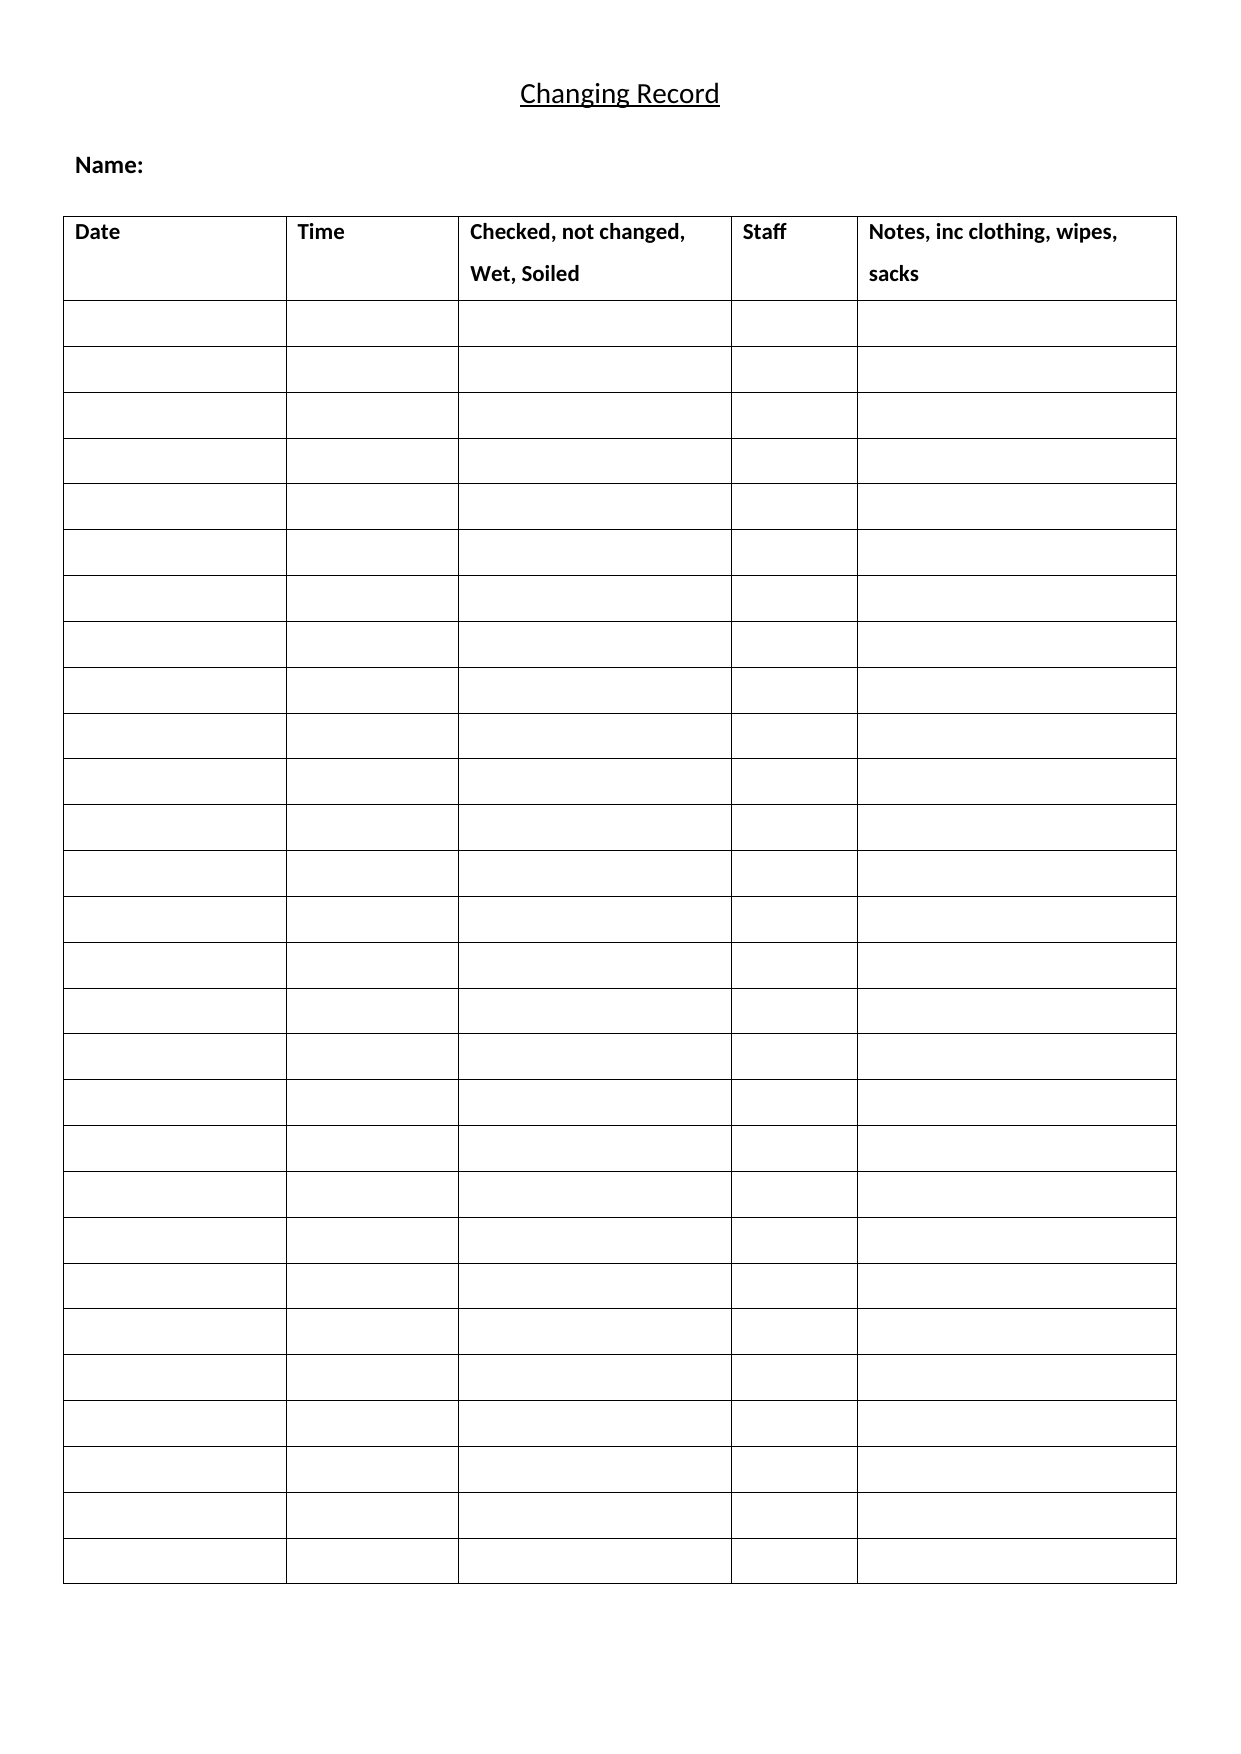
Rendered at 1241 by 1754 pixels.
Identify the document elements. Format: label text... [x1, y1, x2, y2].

table_cell [459, 1034, 731, 1079]
table_cell [459, 622, 731, 667]
table_cell [287, 439, 458, 483]
table_cell [732, 530, 857, 575]
table_cell [64, 393, 286, 437]
table_cell [459, 530, 731, 575]
table_cell [732, 1355, 857, 1400]
table_cell [64, 1355, 286, 1400]
table_cell [287, 668, 458, 712]
table_cell [459, 1218, 731, 1262]
table_cell [287, 714, 458, 758]
table_cell [64, 1218, 286, 1262]
table_cell [732, 1218, 857, 1262]
table_cell [64, 714, 286, 758]
table_cell [732, 1126, 857, 1171]
table_cell [732, 1401, 857, 1446]
table_cell [459, 1309, 731, 1354]
table_cell [64, 1126, 286, 1171]
table_cell [64, 1447, 286, 1492]
table_cell [858, 1264, 1176, 1308]
table_cell [858, 759, 1176, 804]
table_cell [287, 393, 458, 437]
table_cell [732, 622, 857, 667]
table_cell [459, 989, 731, 1033]
table_cell [287, 1034, 458, 1079]
table_cell [732, 1080, 857, 1125]
table_header Date [64, 217, 286, 300]
table_cell [459, 484, 731, 529]
table_cell [64, 1034, 286, 1079]
table_cell [287, 759, 458, 804]
table_cell [858, 1401, 1176, 1446]
table_cell [732, 805, 857, 850]
table_cell [858, 897, 1176, 942]
table_cell [732, 1539, 857, 1583]
table_cell [732, 1172, 857, 1217]
table_cell [287, 622, 458, 667]
table_cell [732, 1447, 857, 1492]
table_cell [858, 1126, 1176, 1171]
table_cell [287, 1401, 458, 1446]
table_cell [732, 1264, 857, 1308]
table_cell [64, 484, 286, 529]
table_cell [64, 439, 286, 483]
table_cell [64, 1080, 286, 1125]
table_cell [732, 439, 857, 483]
table_cell [287, 1355, 458, 1400]
table_cell [64, 1493, 286, 1537]
table_cell [287, 1218, 458, 1262]
table_cell [858, 1080, 1176, 1125]
table_cell [287, 1126, 458, 1171]
table_cell [287, 897, 458, 942]
table_cell [732, 484, 857, 529]
table_cell [459, 1080, 731, 1125]
table_cell [287, 1493, 458, 1537]
table_cell [64, 1172, 286, 1217]
table_cell [287, 484, 458, 529]
table_cell [459, 851, 731, 896]
table_cell [459, 393, 731, 437]
table_cell [732, 1493, 857, 1537]
table_cell [459, 1401, 731, 1446]
table_cell [459, 347, 731, 392]
table_cell [287, 1539, 458, 1583]
table_cell [858, 1355, 1176, 1400]
table_cell [459, 1447, 731, 1492]
text Changing Record [75, 75, 1165, 111]
table_cell [287, 347, 458, 392]
table_cell [459, 576, 731, 621]
table_cell [287, 1264, 458, 1308]
table_cell [732, 393, 857, 437]
table_cell [64, 1264, 286, 1308]
table_cell [459, 1126, 731, 1171]
table_cell [64, 805, 286, 850]
table_header Checked, not changed, Wet, Soiled [459, 217, 731, 300]
table_cell [287, 576, 458, 621]
table_cell [858, 1539, 1176, 1583]
table_cell [459, 1493, 731, 1537]
table_cell [858, 576, 1176, 621]
table_cell [858, 805, 1176, 850]
table_cell [732, 301, 857, 346]
table_cell [858, 484, 1176, 529]
table_cell [858, 622, 1176, 667]
table_cell [732, 851, 857, 896]
table_cell [732, 347, 857, 392]
table_cell [287, 1080, 458, 1125]
table_cell [858, 668, 1176, 712]
table_cell [64, 759, 286, 804]
table_cell [64, 347, 286, 392]
table_cell [64, 897, 286, 942]
table_cell [732, 1034, 857, 1079]
table_cell [287, 851, 458, 896]
table_cell [287, 301, 458, 346]
table_cell [287, 530, 458, 575]
table_cell [858, 301, 1176, 346]
table_cell [287, 1309, 458, 1354]
table_cell [858, 439, 1176, 483]
table_cell [459, 1264, 731, 1308]
table_header Notes, inc clothing, wipes, sacks [858, 217, 1176, 300]
table_cell [858, 714, 1176, 758]
table_cell [64, 989, 286, 1033]
table_cell [64, 530, 286, 575]
table_cell [858, 1493, 1176, 1537]
table_cell [64, 851, 286, 896]
table_cell [732, 943, 857, 987]
table_cell [64, 943, 286, 987]
table_cell [732, 1309, 857, 1354]
table_cell [858, 1218, 1176, 1262]
table_cell [858, 347, 1176, 392]
table_cell [732, 714, 857, 758]
table_cell [459, 439, 731, 483]
table_cell [858, 943, 1176, 987]
table_cell [64, 301, 286, 346]
table_cell [459, 943, 731, 987]
table_cell [64, 576, 286, 621]
table_cell [287, 1172, 458, 1217]
table_cell [732, 668, 857, 712]
table_cell [287, 943, 458, 987]
table_cell [287, 805, 458, 850]
table_cell [459, 714, 731, 758]
table_cell [64, 668, 286, 712]
table_cell [459, 1172, 731, 1217]
table_cell [64, 1539, 286, 1583]
table_cell [732, 576, 857, 621]
table_cell [858, 393, 1176, 437]
table_cell [459, 301, 731, 346]
table_cell [858, 1309, 1176, 1354]
table_header Staff [732, 217, 857, 300]
table_cell [459, 1539, 731, 1583]
table_cell [858, 530, 1176, 575]
table_cell [459, 897, 731, 942]
table_cell [64, 622, 286, 667]
table_cell [858, 851, 1176, 896]
table_cell [732, 759, 857, 804]
table_cell [858, 1447, 1176, 1492]
table_cell [732, 897, 857, 942]
table_cell [459, 805, 731, 850]
table_cell [858, 989, 1176, 1033]
table_cell [459, 1355, 731, 1400]
table_cell [858, 1172, 1176, 1217]
table_cell [64, 1309, 286, 1354]
table_header Time [287, 217, 458, 300]
table_cell [858, 1034, 1176, 1079]
table_cell [459, 759, 731, 804]
table_cell [732, 989, 857, 1033]
text Name: [75, 149, 1165, 180]
table_cell [287, 989, 458, 1033]
table_cell [287, 1447, 458, 1492]
table_cell [64, 1401, 286, 1446]
table_cell [459, 668, 731, 712]
